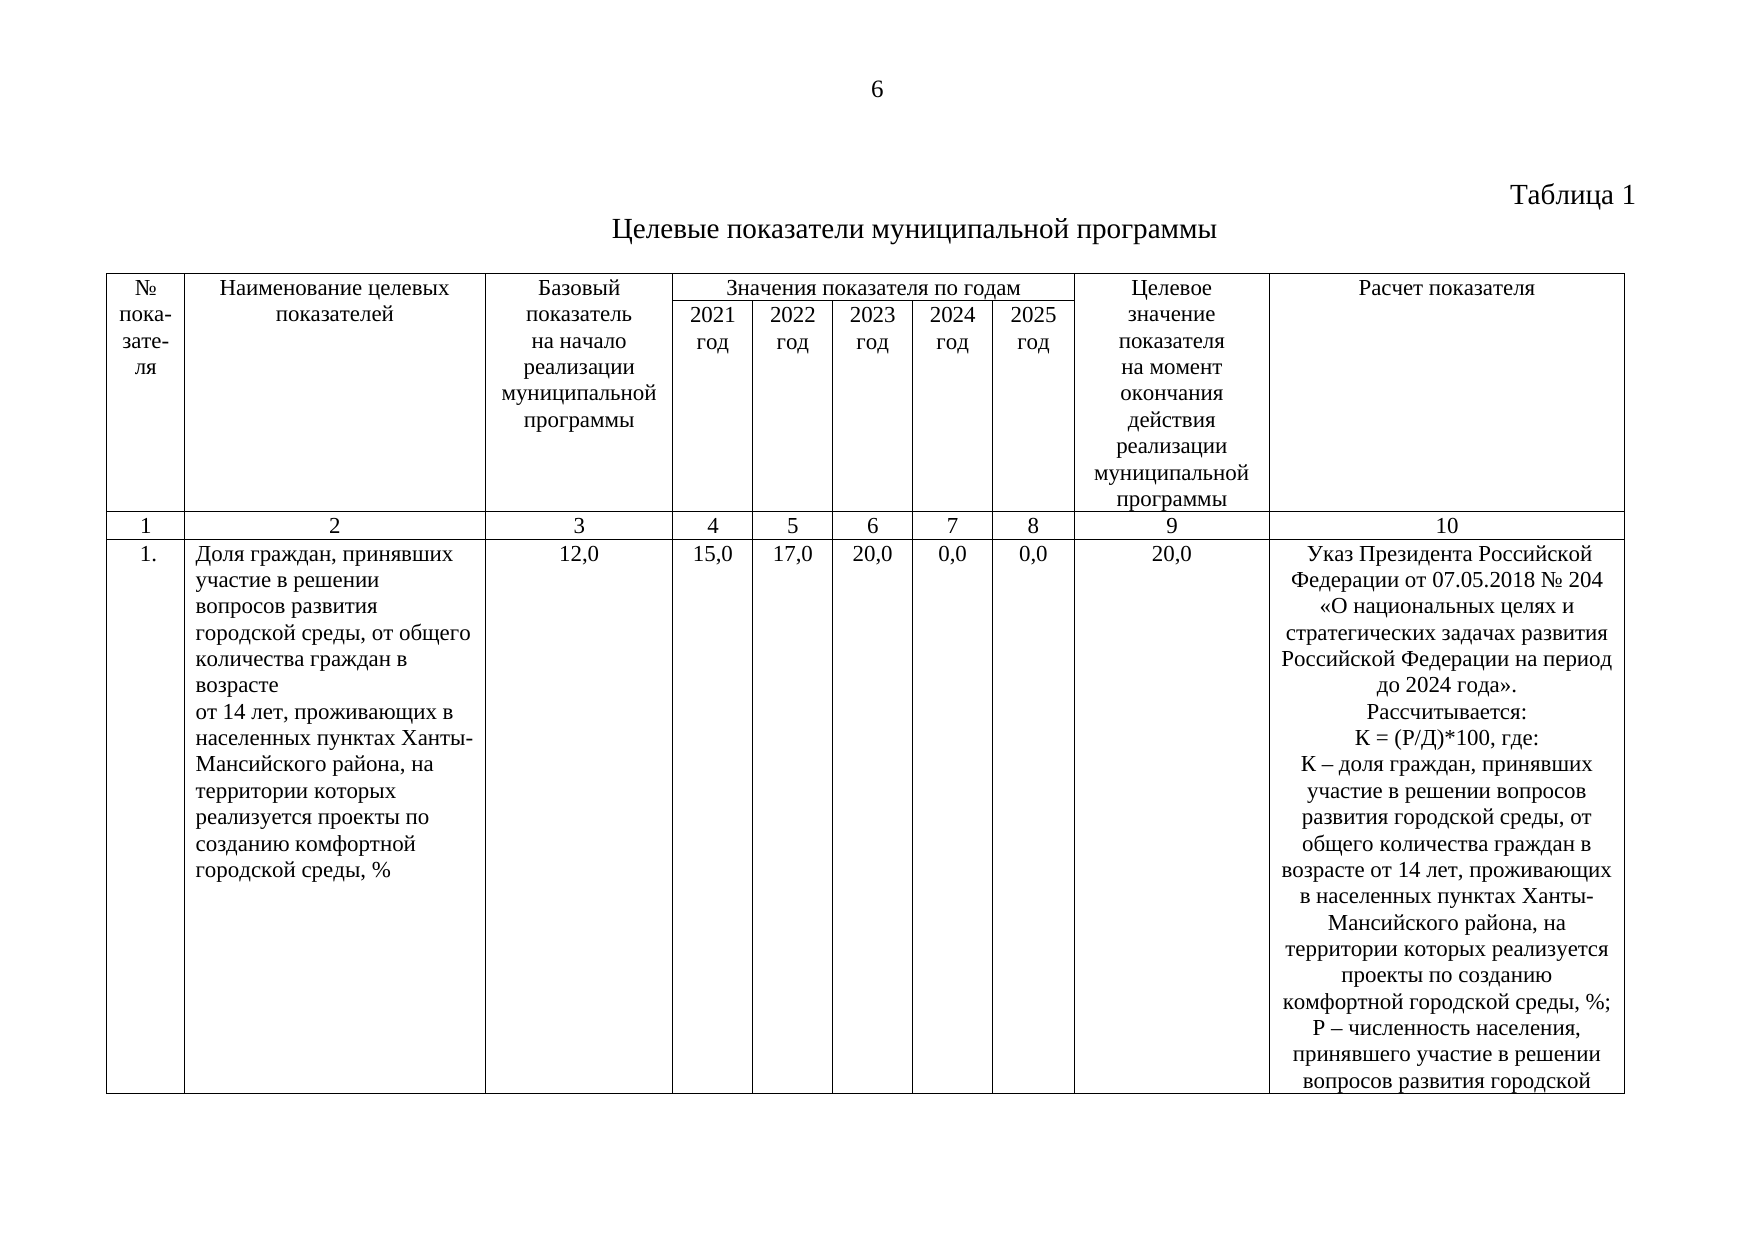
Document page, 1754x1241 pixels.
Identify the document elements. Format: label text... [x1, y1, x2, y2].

table_header Наименование целевых показателей [185, 274, 485, 511]
table_cell 4 [673, 512, 752, 539]
table_cell 2025 год [993, 301, 1074, 511]
table_cell 7 [913, 512, 992, 539]
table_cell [1270, 540, 1624, 1093]
text Целевые показатели муниципальной программы [118, 211, 1636, 244]
text Таблица 1 [118, 177, 1636, 211]
table_cell 2021 год [673, 301, 752, 511]
table_cell 2 [185, 512, 485, 539]
table_cell 2022 год [753, 301, 832, 511]
table_header Целевое значение показателя на момент окончания действия реализации муниципальной программы [1075, 274, 1269, 511]
table_cell 20,0 [833, 540, 912, 1093]
table_header Базовый показатель на начало реализации муниципальной программы [486, 274, 672, 511]
table_cell 0,0 [993, 540, 1074, 1093]
table_cell 9 [1075, 512, 1269, 539]
table_cell 2024 год [913, 301, 992, 511]
table_cell 0,0 [913, 540, 992, 1093]
table_cell 1. [107, 540, 184, 1093]
table_cell 20,0 [1075, 540, 1269, 1093]
table_cell 17,0 [753, 540, 832, 1093]
table_cell 12,0 [486, 540, 672, 1093]
table_cell 8 [993, 512, 1074, 539]
table_cell 1 [107, 512, 184, 539]
table_header Расчет показателя [1270, 274, 1624, 511]
table_cell 15,0 [673, 540, 752, 1093]
table_header № пока-зате-ля [107, 274, 184, 511]
table_cell 2023 год [833, 301, 912, 511]
table_cell 5 [753, 512, 832, 539]
table_cell 6 [833, 512, 912, 539]
table_cell 3 [486, 512, 672, 539]
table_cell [185, 540, 485, 1093]
table_cell 10 [1270, 512, 1624, 539]
table_header Значения показателя по годам [673, 274, 1074, 300]
